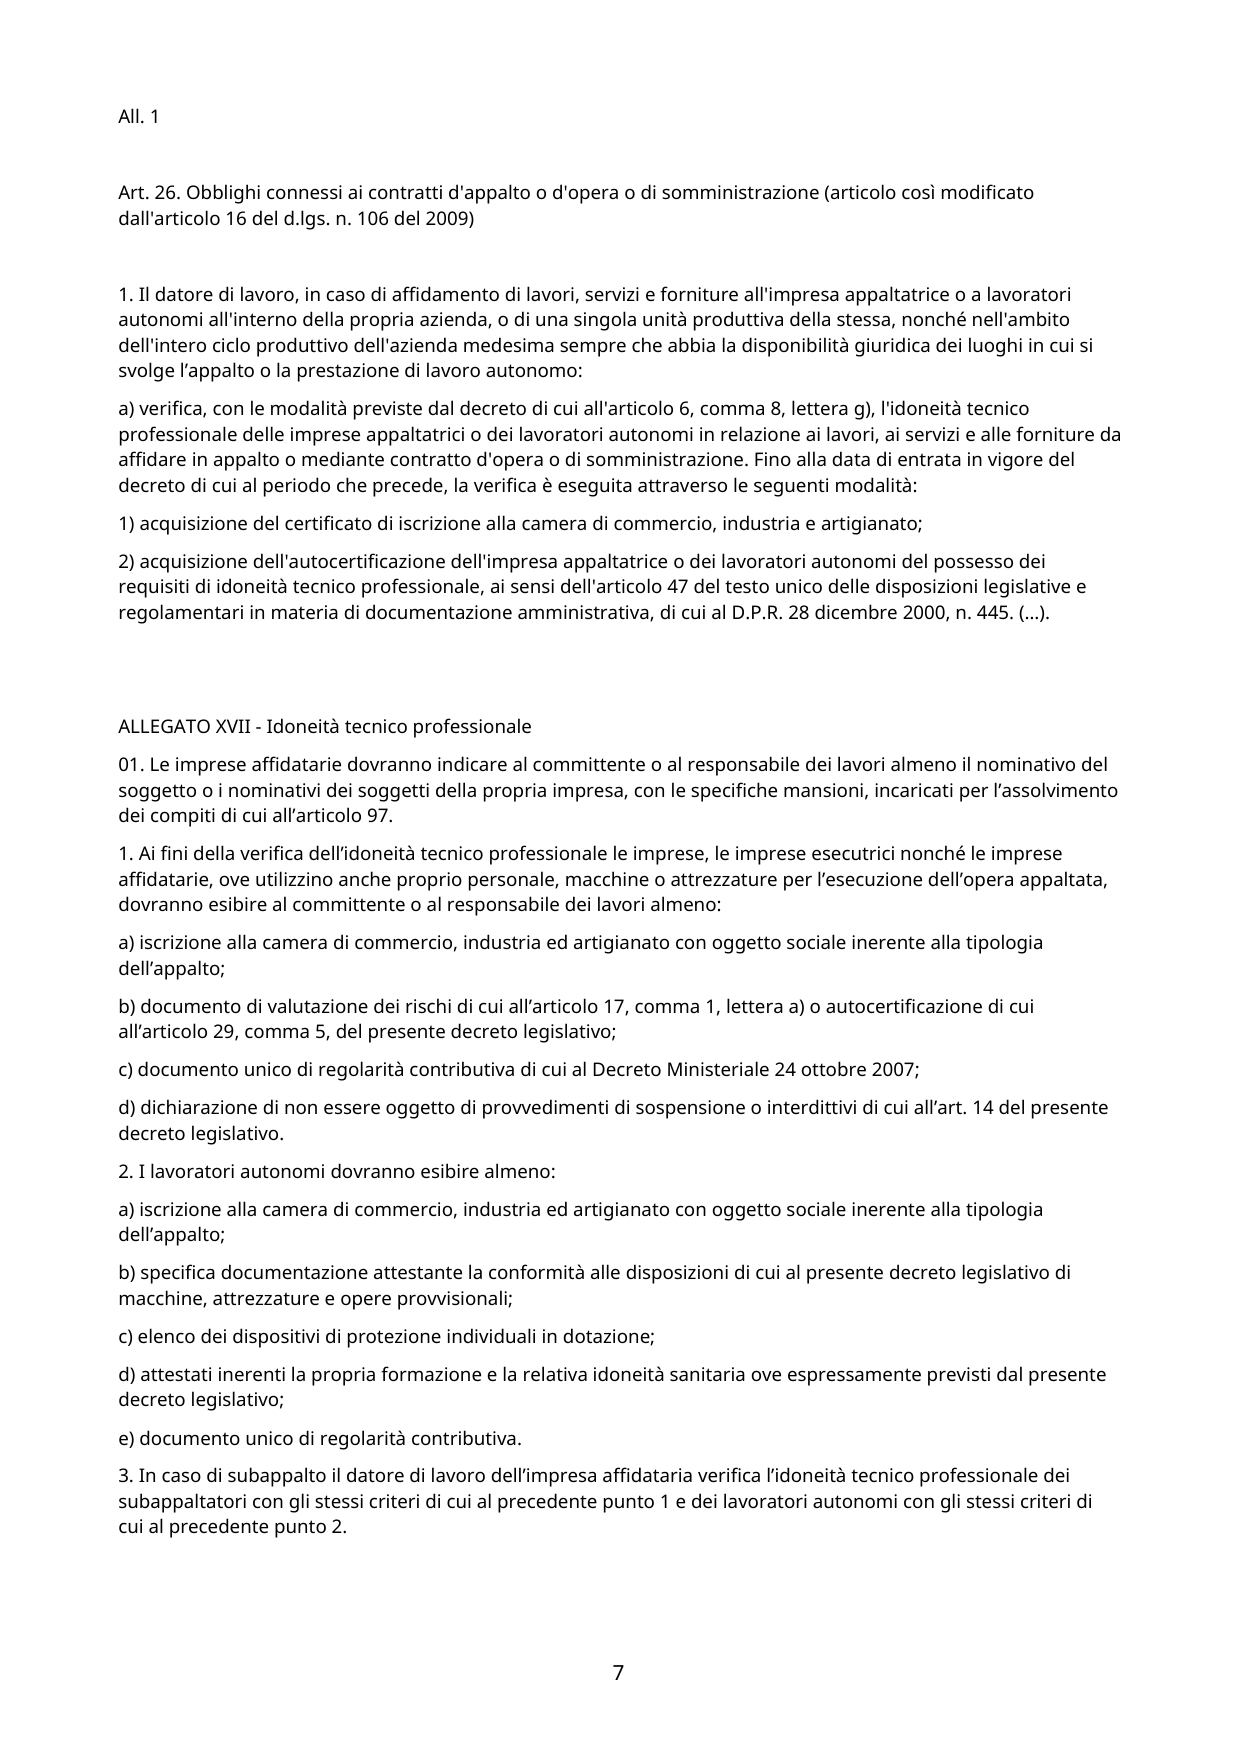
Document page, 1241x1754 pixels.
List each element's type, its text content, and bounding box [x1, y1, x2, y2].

text 1. Ai fini della verifica dell’idoneità tecnico professionale le imprese, le imprese esecutrici nonché le imprese affidatarie, ove utilizzino anche proprio personale, macchine o attrezzature per l’esecuzione dell’opera appaltata, dovranno esibire al committente o al responsabile dei lavori almeno: [118, 840, 1122, 917]
text All. 1 [118, 103, 1122, 129]
text 01. Le imprese affidatarie dovranno indicare al committente o al responsabile dei lavori almeno il nominativo del soggetto o i nominativi dei soggetti della propria impresa, con le specifiche mansioni, incaricati per l’assolvimento dei compiti di cui all’articolo 97. [118, 751, 1122, 828]
text b) documento di valutazione dei rischi di cui all’articolo 17, comma 1, lettera a) o autocertificazione di cui all’articolo 29, comma 5, del presente decreto legislativo; [118, 993, 1122, 1044]
text a) verifica, con le modalità previste dal decreto di cui all'articolo 6, comma 8, lettera g), l'idoneità tecnico professionale delle imprese appaltatrici o dei lavoratori autonomi in relazione ai lavori, ai servizi e alle forniture da affidare in appalto o mediante contratto d'opera o di somministrazione. Fino alla data di entrata in vigore del decreto di cui al periodo che precede, la verifica è eseguita attraverso le seguenti modalità: [118, 396, 1122, 498]
text b) specifica documentazione attestante la conformità alle disposizioni di cui al presente decreto legislativo di macchine, attrezzature e opere provvisionali; [118, 1260, 1122, 1311]
text c) documento unico di regolarità contributiva di cui al Decreto Ministeriale 24 ottobre 2007; [118, 1057, 1122, 1082]
text d) attestati inerenti la propria formazione e la relativa idoneità sanitaria ove espressamente previsti dal presente decreto legislativo; [118, 1361, 1122, 1412]
text d) dichiarazione di non essere oggetto di provvedimenti di sospensione o interdittivi di cui all’art. 14 del presente decreto legislativo. [118, 1094, 1122, 1146]
text ALLEGATO XVII - Idoneità tecnico professionale [118, 713, 1122, 739]
text 3. In caso di subappalto il datore di lavoro dell’impresa affidataria verifica l’idoneità tecnico professionale dei subappaltatori con gli stessi criteri di cui al precedente punto 1 e dei lavoratori autonomi con gli stessi criteri di cui al precedente punto 2. [118, 1463, 1122, 1539]
text a) iscrizione alla camera di commercio, industria ed artigianato con oggetto sociale inerente alla tipologia dell’appalto; [118, 1196, 1122, 1247]
text Art. 26. Obblighi connessi ai contratti d'appalto o d'opera o di somministrazione (articolo così modificato dall'articolo 16 del d.lgs. n. 106 del 2009) [118, 179, 1122, 231]
text 1. Il datore di lavoro, in caso di affidamento di lavori, servizi e forniture all'impresa appaltatrice o a lavoratori autonomi all'interno della propria azienda, o di una singola unità produttiva della stessa, nonché nell'ambito dell'intero ciclo produttivo dell'azienda medesima sempre che abbia la disponibilità giuridica dei luoghi in cui si svolge l’appalto o la prestazione di lavoro autonomo: [118, 281, 1122, 383]
text 1) acquisizione del certificato di iscrizione alla camera di commercio, industria e artigianato; [118, 510, 1122, 536]
text a) iscrizione alla camera di commercio, industria ed artigianato con oggetto sociale inerente alla tipologia dell’appalto; [118, 929, 1122, 981]
text 2) acquisizione dell'autocertificazione dell'impresa appaltatrice o dei lavoratori autonomi del possesso dei requisiti di idoneità tecnico professionale, ai sensi dell'articolo 47 del testo unico delle disposizioni legislative e regolamentari in materia di documentazione amministrativa, di cui al D.P.R. 28 dicembre 2000, n. 445. (…). [118, 548, 1122, 625]
text 2. I lavoratori autonomi dovranno esibire almeno: [118, 1158, 1122, 1184]
text c) elenco dei dispositivi di protezione individuali in dotazione; [118, 1323, 1122, 1349]
text e) documento unico di regolarità contributiva. [118, 1425, 1122, 1450]
